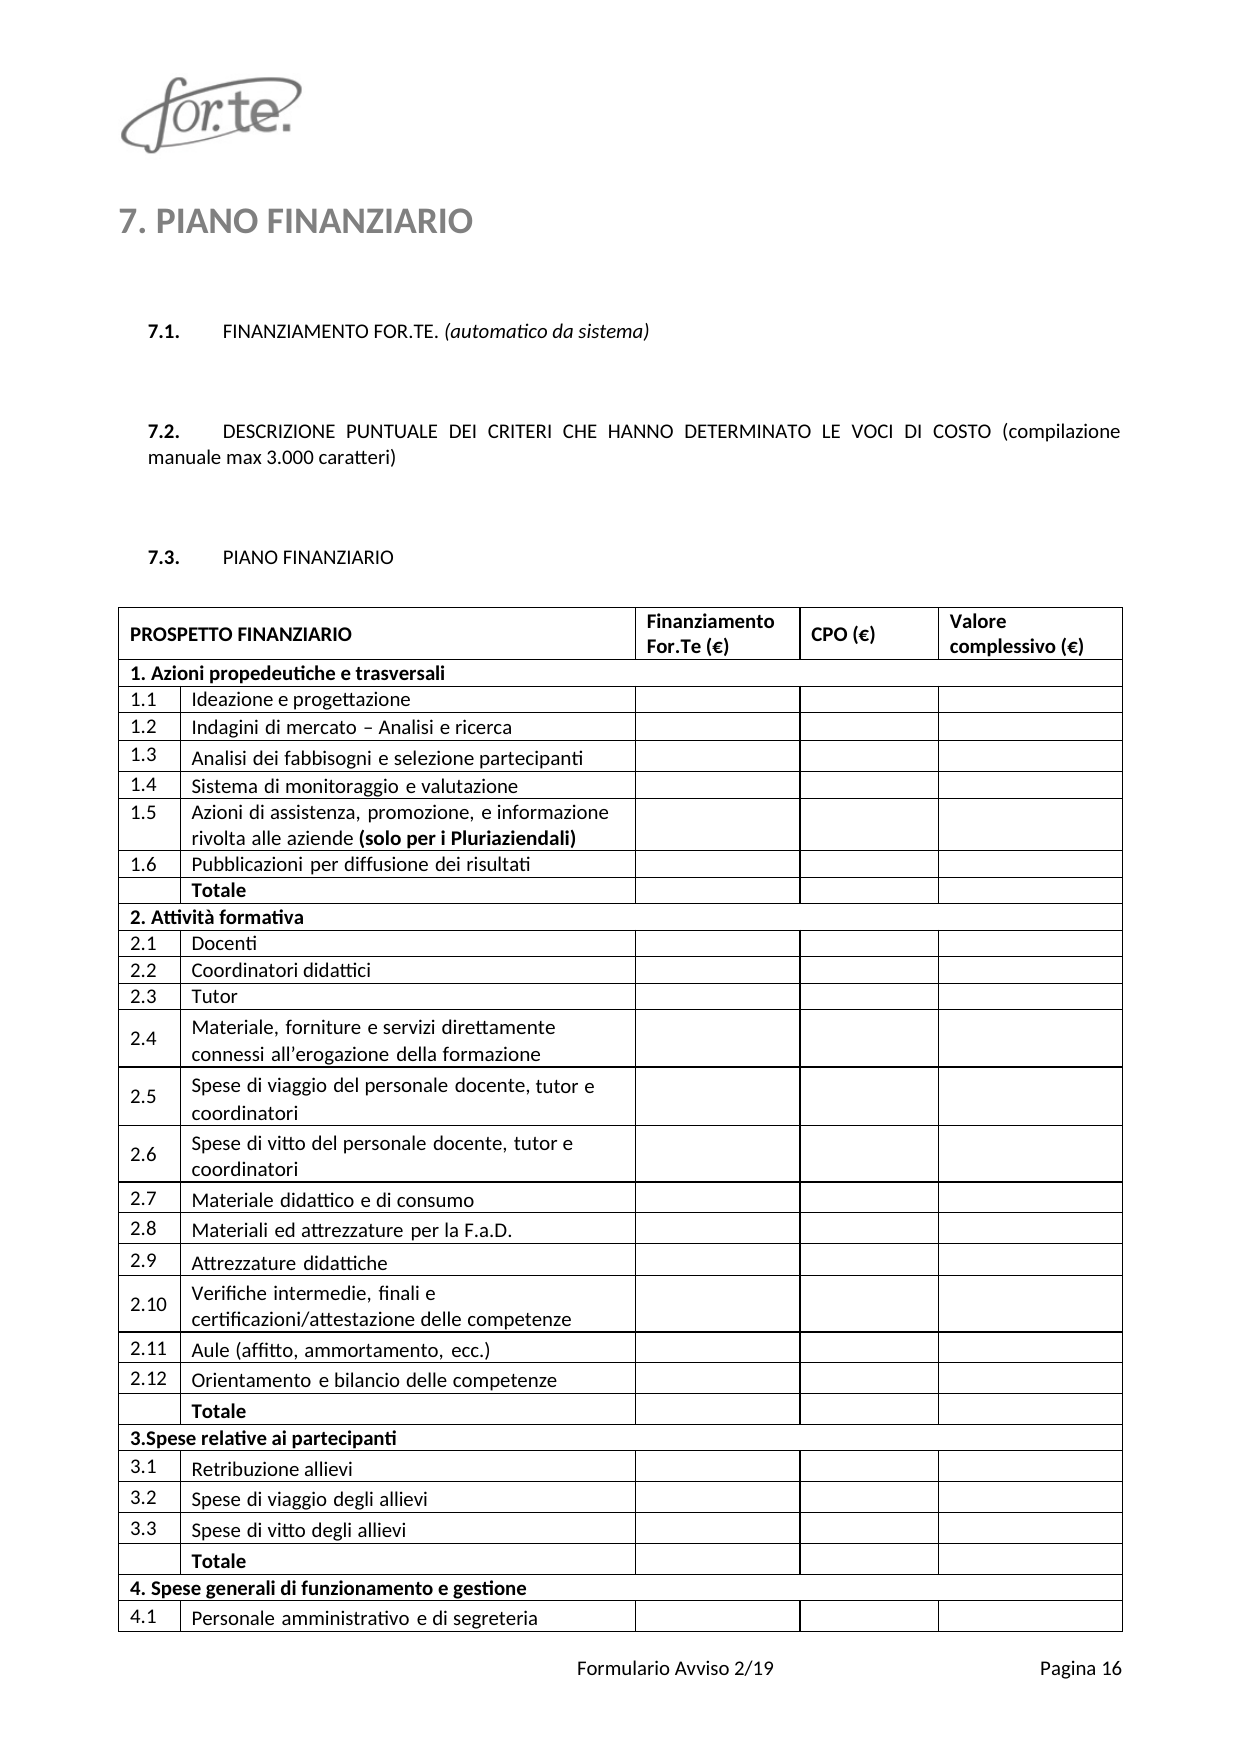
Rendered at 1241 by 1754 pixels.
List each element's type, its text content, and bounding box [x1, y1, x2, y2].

table_cell [939, 1333, 1122, 1362]
table_cell 1. Azioni propedeutiche e trasversali [119, 660, 1122, 686]
table_cell [636, 931, 799, 956]
table_cell [939, 1244, 1122, 1275]
table_cell Aule (affitto, ammortamento, ecc.) [181, 1333, 635, 1362]
table_cell [801, 878, 938, 903]
table_cell [801, 741, 938, 771]
table_cell [636, 851, 799, 877]
table_cell Analisi dei fabbisogni e selezione partecipanti [181, 741, 635, 771]
table_cell [939, 1451, 1122, 1481]
table_cell [801, 957, 938, 982]
table_cell 1.3 [119, 741, 180, 771]
table_cell [636, 1394, 799, 1424]
table_cell [939, 1482, 1122, 1512]
table_cell [939, 1601, 1122, 1631]
table_cell [636, 1451, 799, 1481]
table_cell [939, 1544, 1122, 1574]
table_cell [119, 878, 180, 903]
table_cell [801, 1394, 938, 1424]
table_cell [801, 984, 938, 1009]
table_cell 2.7 [119, 1183, 180, 1212]
table_cell Totale [181, 878, 635, 903]
table_cell 2. Attività formativa [119, 904, 1122, 929]
table_cell Materiale didattico e di consumo [181, 1183, 635, 1212]
table_cell 3.1 [119, 1451, 180, 1481]
table_cell [636, 1513, 799, 1543]
table_cell [636, 772, 799, 798]
table_cell 3.2 [119, 1482, 180, 1512]
table_header Valore complessivo (€) [939, 608, 1122, 659]
table_cell 2.10 [119, 1276, 180, 1331]
table_cell [636, 687, 799, 712]
table_cell [939, 931, 1122, 956]
table_cell Tutor [181, 984, 635, 1009]
table_cell [801, 1513, 938, 1543]
table_cell [939, 687, 1122, 712]
table_cell 2.2 [119, 957, 180, 982]
table_cell [939, 1068, 1122, 1125]
table_cell [801, 851, 938, 877]
table_cell 4. Spese generali di funzionamento e gestione [119, 1575, 1122, 1600]
table_cell [636, 1544, 799, 1574]
table_cell [939, 1213, 1122, 1243]
table_cell 2.3 [119, 984, 180, 1009]
table_cell [939, 1513, 1122, 1543]
table_cell Pubblicazioni per diffusione dei risultati [181, 851, 635, 877]
table_cell [636, 878, 799, 903]
table_cell Sistema di monitoraggio e valutazione [181, 772, 635, 798]
table_cell [801, 713, 938, 740]
table_cell [636, 1010, 799, 1066]
table_cell 2.5 [119, 1068, 180, 1125]
table_cell [636, 1126, 799, 1181]
table_cell 2.11 [119, 1333, 180, 1362]
table_cell [119, 1544, 180, 1574]
list PIANO FINANZIARIO [148, 544, 1122, 570]
table_cell Totale [181, 1544, 635, 1574]
table_cell [636, 1363, 799, 1393]
table_cell Ideazione e progettazione [181, 687, 635, 712]
table_cell [939, 984, 1122, 1009]
table_cell [636, 1183, 799, 1212]
table_cell [939, 851, 1122, 877]
table_cell Retribuzione allievi [181, 1451, 635, 1481]
table_cell 2.8 [119, 1213, 180, 1243]
table_cell 2.4 [119, 1010, 180, 1066]
table_header CPO (€) [801, 608, 938, 659]
table_cell [801, 799, 938, 850]
table_cell [636, 1068, 799, 1125]
table_cell Verifiche intermedie, finali e certificazioni/attestazione delle competenze [181, 1276, 635, 1331]
table_cell [636, 1333, 799, 1362]
table_cell [636, 1601, 799, 1631]
table_cell Spese di viaggio degli allievi [181, 1482, 635, 1512]
table_cell 3.3 [119, 1513, 180, 1543]
table_cell Spese di vitto del personale docente, tutor e coordinatori [181, 1126, 635, 1181]
table_cell Materiali ed attrezzature per la F.a.D. [181, 1213, 635, 1243]
table_cell [939, 957, 1122, 982]
table_cell [801, 687, 938, 712]
table_cell [801, 1601, 938, 1631]
table_cell [801, 1126, 938, 1181]
table_cell [801, 931, 938, 956]
table_cell 3.Spese relative ai partecipanti [119, 1425, 1122, 1450]
table_cell [939, 713, 1122, 740]
table_cell [939, 1394, 1122, 1424]
table_cell [636, 713, 799, 740]
table_cell [801, 1010, 938, 1066]
table_cell [636, 1244, 799, 1275]
table_cell Azioni di assistenza, promozione, e informazione rivolta alle aziende (solo per i Pluriaziendali) [181, 799, 635, 850]
table_cell Totale [181, 1394, 635, 1424]
table_cell [939, 799, 1122, 850]
table_cell [636, 984, 799, 1009]
table_cell [636, 741, 799, 771]
table_cell 2.9 [119, 1244, 180, 1275]
table_cell [939, 1276, 1122, 1331]
table_cell Spese di viaggio del personale docente, tutor e coordinatori [181, 1068, 635, 1125]
table_cell Materiale, forniture e servizi direttamente connessi all’erogazione della formazione [181, 1010, 635, 1066]
table_cell [801, 1333, 938, 1362]
table_cell [636, 1276, 799, 1331]
table_cell [801, 772, 938, 798]
table_cell [801, 1068, 938, 1125]
table_cell [801, 1244, 938, 1275]
table_cell [939, 1126, 1122, 1181]
table_cell [801, 1482, 938, 1512]
table_cell 2.12 [119, 1363, 180, 1393]
table_cell [636, 1482, 799, 1512]
table_cell Spese di vitto degli allievi [181, 1513, 635, 1543]
text PIANO FINANZIARIO [118, 197, 1122, 243]
table_cell Personale amministrativo e di segreteria [181, 1601, 635, 1631]
table_cell [636, 957, 799, 982]
table_cell [636, 799, 799, 850]
table_cell 2.1 [119, 931, 180, 956]
table_cell 2.6 [119, 1126, 180, 1181]
table_cell [801, 1213, 938, 1243]
table_cell [801, 1451, 938, 1481]
table_cell [939, 1363, 1122, 1393]
table_cell [801, 1544, 938, 1574]
table_cell Orientamento e bilancio delle competenze [181, 1363, 635, 1393]
table_cell Coordinatori didattici [181, 957, 635, 982]
list DESCRIZIONE PUNTUALE DEI CRITERI CHE HANNO DETERMINATO LE VOCI DI COSTO (compilazione manuale max 3.000 caratteri) [148, 418, 1122, 469]
table_cell [801, 1183, 938, 1212]
list FINANZIAMENTO FOR.TE. (automatico da sistema) [148, 318, 1122, 343]
table_cell 1.4 [119, 772, 180, 798]
table_cell Indagini di mercato – Analisi e ricerca [181, 713, 635, 740]
table_cell 1.6 [119, 851, 180, 877]
table_cell [939, 1010, 1122, 1066]
table_cell 4.1 [119, 1601, 180, 1631]
table_cell [939, 1183, 1122, 1212]
table_cell [939, 772, 1122, 798]
table_cell [636, 1213, 799, 1243]
table_cell [939, 741, 1122, 771]
table_cell 1.5 [119, 799, 180, 850]
table_cell Attrezzature didattiche [181, 1244, 635, 1275]
table_cell [801, 1363, 938, 1393]
picture [118, 73, 306, 160]
table_cell 1.2 [119, 713, 180, 740]
table_header PROSPETTO FINANZIARIO [119, 608, 635, 659]
table_cell [801, 1276, 938, 1331]
table_cell [119, 1394, 180, 1424]
table_cell 1.1 [119, 687, 180, 712]
table_header Finanziamento For.Te (€) [636, 608, 799, 659]
table_cell [939, 878, 1122, 903]
table_cell Docenti [181, 931, 635, 956]
